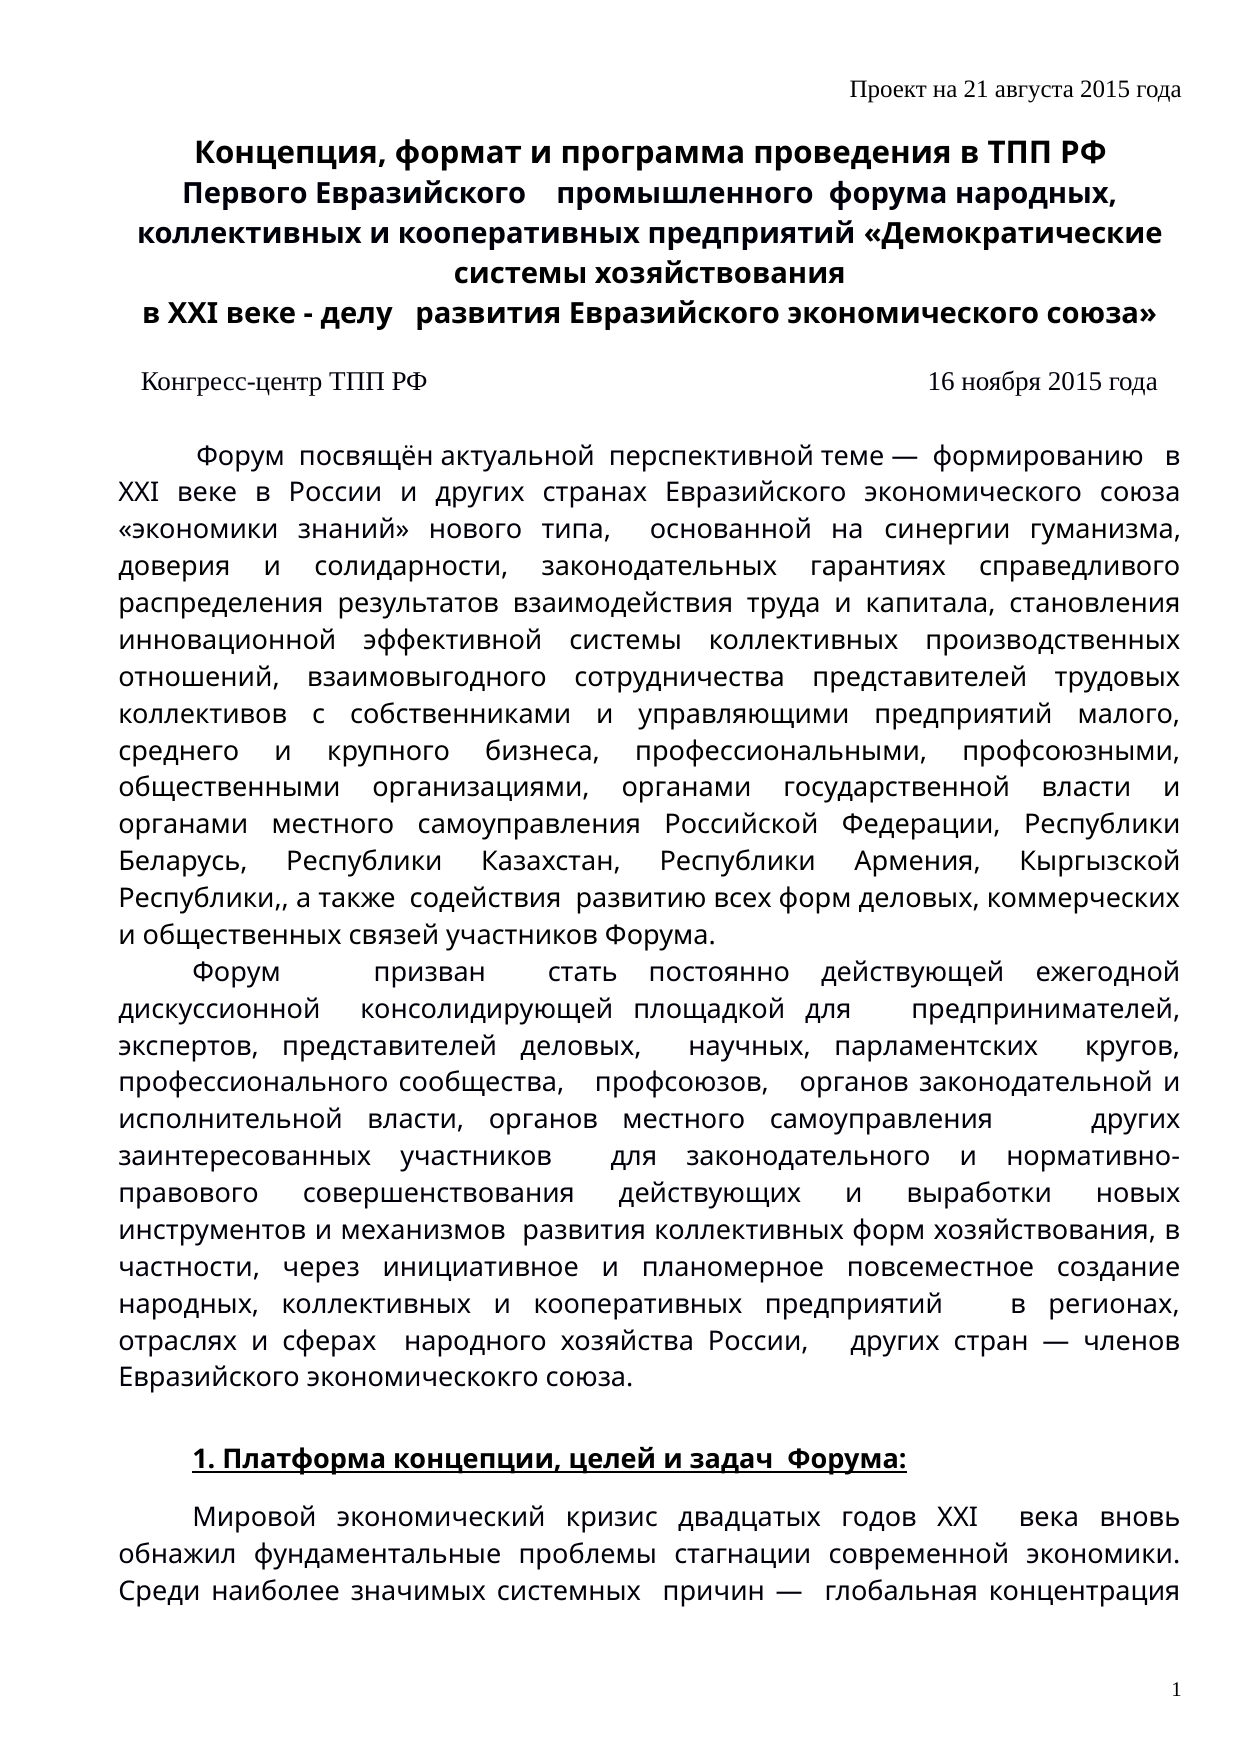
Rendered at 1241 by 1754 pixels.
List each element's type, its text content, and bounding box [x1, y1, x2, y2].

text Первого Евразийского промышленного форума народных, коллективных и кооперативных предприятий «Демократические системы хозяйствования [118, 173, 1181, 292]
text Проект на 21 августа 2015 года [120, 74, 1182, 103]
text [118, 1497, 1181, 1608]
text Концепция, формат и программа проведения в ТПП РФ [120, 130, 1182, 173]
text в XXI веке - делу развития Евразийского экономического союза» [118, 292, 1181, 332]
text Конгресс-центр ТПП РФ 16 ноября 2015 года [118, 365, 1181, 396]
text Форум посвящён актуальной перспективной теме — формированию в XXI веке в России и других странах Евразийского экономического союза «экономики знаний» нового типа, основанной на синергии гуманизма, доверия и солидарности, законодательных гарантиях справедливого распределения результатов взаимодействия труда и капитала, становления инновационной эффективной системы коллективных производственных отношений, взаимовыгодного сотрудничества представителей трудовых коллективов с собственниками и управляющими предприятий малого, среднего и крупного бизнеса, профессиональными, профсоюзными, общественными организациями, органами государственной власти и органами местного самоуправления Российской Федерации, Республики Беларусь, Республики Казахстан, Республики Армения, Кыргызской Республики,, а также содействия развитию всех форм деловых, коммерческих и общественных связей участников Форума. [118, 436, 1181, 952]
text Форум призван стать постоянно действующей ежегодной дискуссионной консолидирующей площадкой для предпринимателей, экспертов, представителей деловых, научных, парламентских кругов, профессионального сообщества, профсоюзов, органов законодательной и исполнительной власти, органов местного самоуправления других заинтересованных участников для законодательного и нормативно-правового совершенствования действующих и выработки новых инструментов и механизмов развития коллективных форм хозяйствования, в частности, через инициативное и планомерное повсеместное создание народных, коллективных и кооперативных предприятий в регионах, отраслях и сферах народного хозяйства России, других стран — членов Евразийского экономическокго союза. [118, 952, 1181, 1395]
text 1. Платформа концепции, целей и задач Форума: [118, 1439, 1181, 1476]
